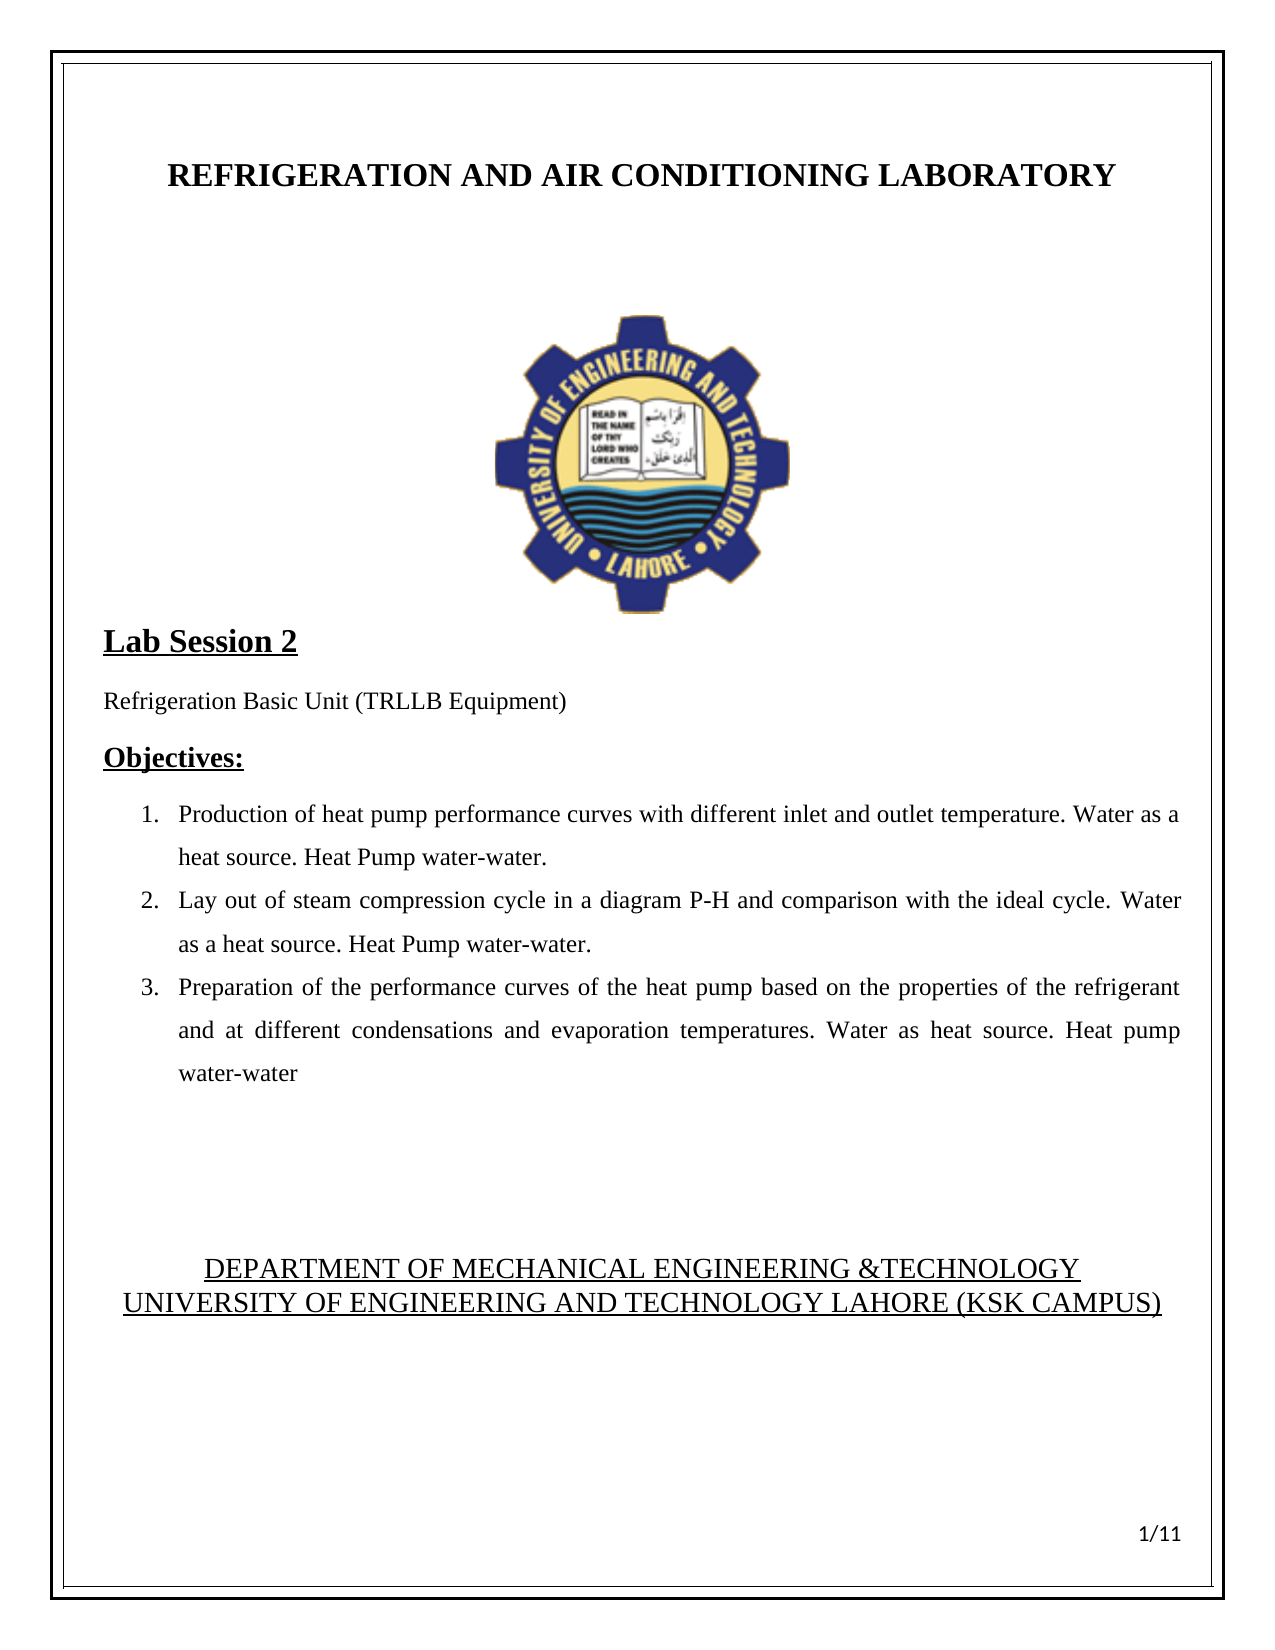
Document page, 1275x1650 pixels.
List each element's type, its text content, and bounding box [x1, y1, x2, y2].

text Refrigeration Basic Unit (TRLLB Equipment) [103, 686, 1181, 715]
text UNIVERSITY OF ENGINEERING AND TECHNOLOGY LAHORE (KSK CAMPUS) [103, 1285, 1181, 1318]
list Preparation of the performance curves of the heat pump based on the properties of the refrigerant and at different condensations and evaporation temperatures. Water as heat source. Heat pump water-water [141, 972, 1181, 1087]
text REFRIGERATION AND AIR CONDITIONING LABORATORY [103, 155, 1181, 193]
text DEPARTMENT OF MECHANICAL ENGINEERING &TECHNOLOGY [103, 1251, 1181, 1285]
text Objectives: [103, 740, 1181, 773]
text Lab Session 2 [103, 621, 1181, 659]
list Lay out of steam compression cycle in a diagram P-H and comparison with the ideal cycle. Water as a heat source. Heat Pump water-water. [141, 886, 1181, 957]
list Production of heat pump performance curves with different inlet and outlet temperature. Water as a heat source. Heat Pump water-water. [141, 799, 1181, 871]
picture [494, 315, 790, 614]
